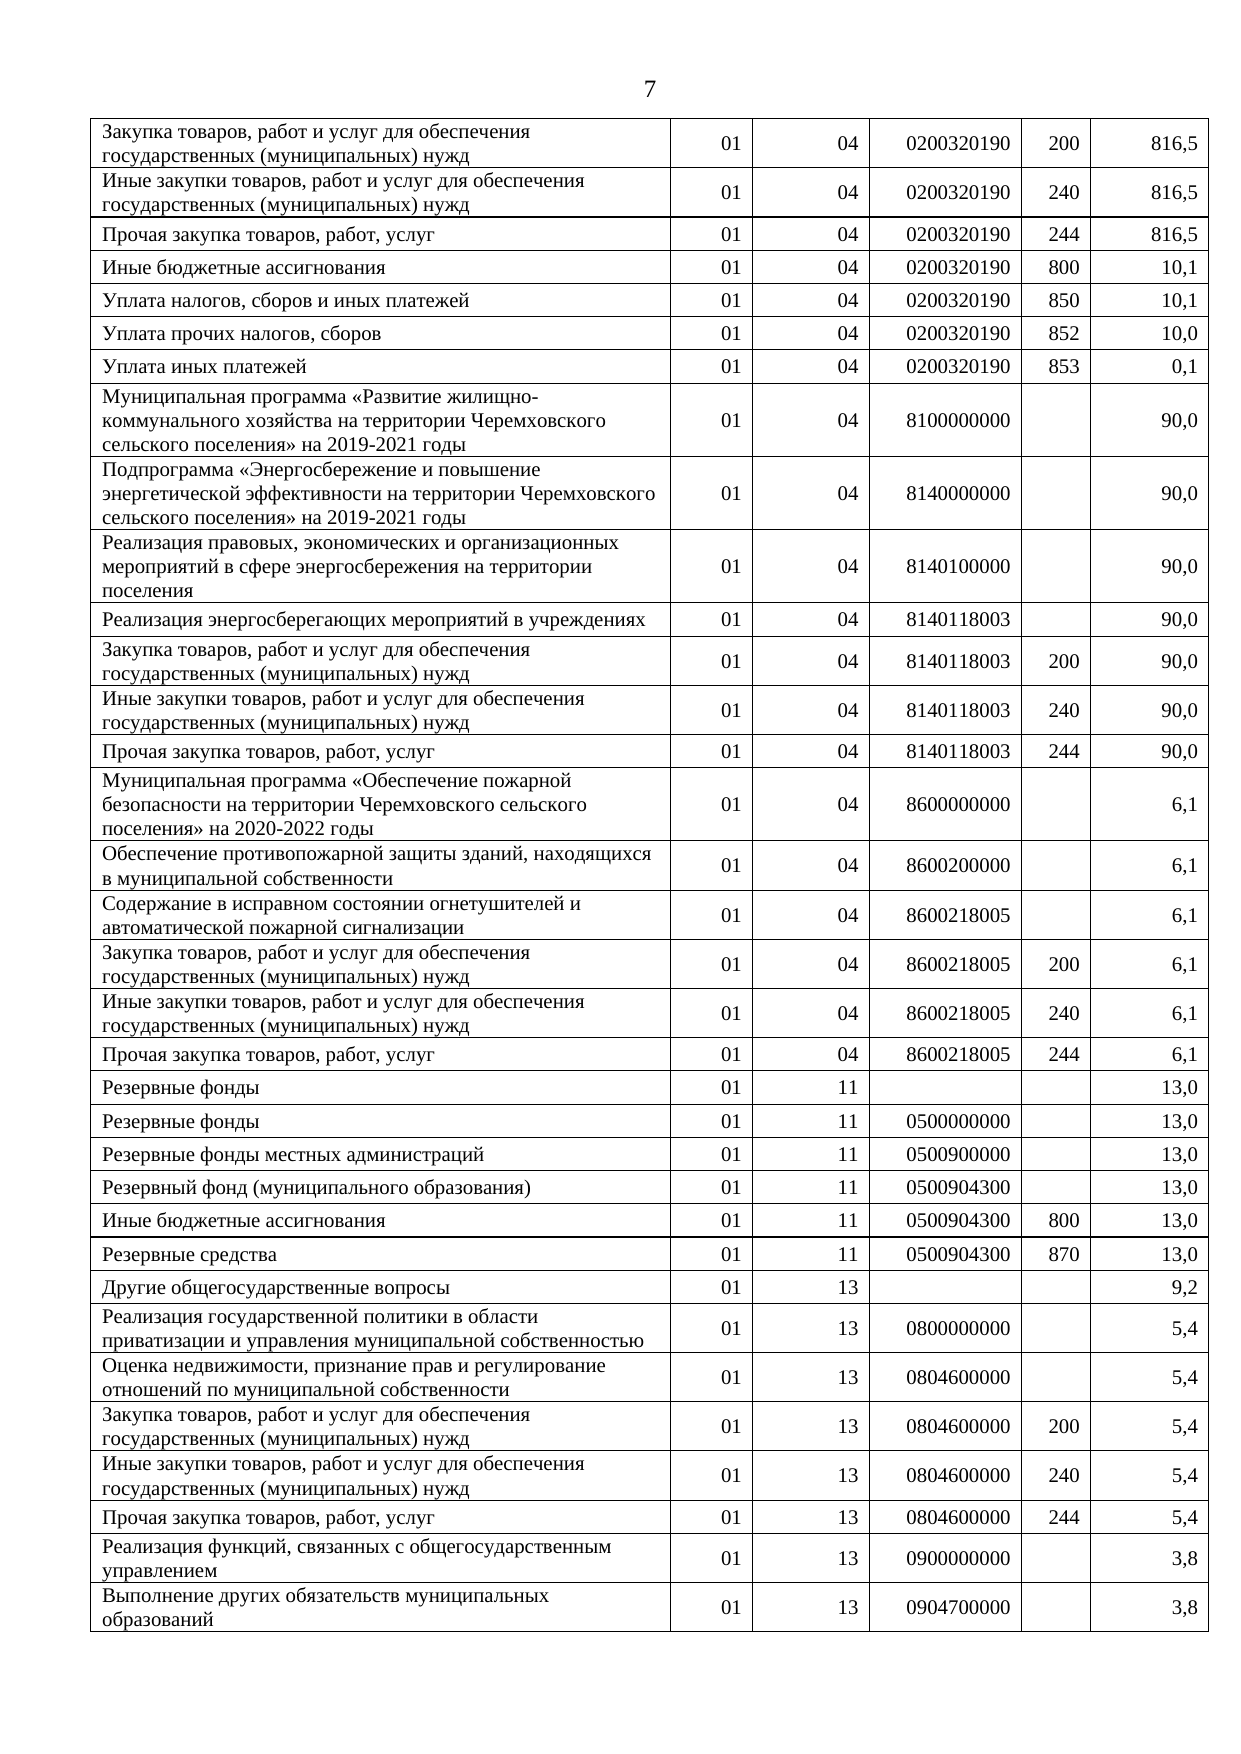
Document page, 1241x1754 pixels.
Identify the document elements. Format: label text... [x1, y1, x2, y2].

table_cell 816,5 [1091, 119, 1208, 167]
table_cell 240 [1022, 686, 1090, 734]
table_cell 6,1 [1091, 940, 1208, 988]
table_cell 01 [671, 457, 752, 529]
table_cell 853 [1022, 350, 1090, 383]
table_cell 3,8 [1091, 1534, 1208, 1582]
table_cell 01 [671, 119, 752, 167]
table_cell [1022, 1071, 1090, 1103]
table_cell Обеспечение противопожарной защиты зданий, находящихся в муниципальной собственности [91, 841, 670, 889]
table_cell 0500904300 [870, 1171, 1021, 1203]
table_cell Содержание в исправном состоянии огнетушителей и автоматической пожарной сигнализации [91, 891, 670, 939]
table_cell 04 [753, 603, 869, 636]
table_cell [1022, 1353, 1090, 1401]
table_cell 10,0 [1091, 317, 1208, 349]
table_cell 01 [671, 686, 752, 734]
table_cell Уплата налогов, сборов и иных платежей [91, 284, 670, 316]
table_cell 3,8 [1091, 1583, 1208, 1631]
table_cell 04 [753, 989, 869, 1037]
table_cell Оценка недвижимости, признание прав и регулирование отношений по муниципальной собственности [91, 1353, 670, 1401]
table_cell 04 [753, 384, 869, 456]
table_cell 01 [671, 350, 752, 383]
table_cell 90,0 [1091, 686, 1208, 734]
table_cell 04 [753, 350, 869, 383]
table_cell 5,4 [1091, 1501, 1208, 1533]
table_cell 0900000000 [870, 1534, 1021, 1582]
table_cell 01 [671, 1204, 752, 1236]
table_cell 01 [671, 768, 752, 840]
table_cell 5,4 [1091, 1451, 1208, 1499]
table_cell 13,0 [1091, 1171, 1208, 1203]
table_cell 13,0 [1091, 1138, 1208, 1170]
table_cell 90,0 [1091, 637, 1208, 685]
table_cell Резервные фонды [91, 1105, 670, 1137]
table_cell 800 [1022, 251, 1090, 283]
table_cell 01 [671, 1534, 752, 1582]
table_cell 200 [1022, 119, 1090, 167]
table_cell 04 [753, 940, 869, 988]
table_cell 0800000000 [870, 1304, 1021, 1352]
table_cell 0200320190 [870, 284, 1021, 316]
table_cell 04 [753, 768, 869, 840]
table_cell 01 [671, 530, 752, 602]
table_cell 04 [753, 251, 869, 283]
table_cell 01 [671, 1238, 752, 1269]
table_cell 244 [1022, 218, 1090, 250]
table_cell 8600218005 [870, 1038, 1021, 1070]
table_cell Подпрограмма «Энергосбережение и повышение энергетической эффективности на территории Черемховского сельского поселения» на 2019-2021 годы [91, 457, 670, 529]
table_cell 200 [1022, 940, 1090, 988]
table_cell 01 [671, 1402, 752, 1450]
table_cell 200 [1022, 1402, 1090, 1450]
table_cell 0500000000 [870, 1105, 1021, 1137]
table_cell 870 [1022, 1238, 1090, 1269]
table_cell Резервный фонд (муниципального образования) [91, 1171, 670, 1203]
table_cell [1022, 530, 1090, 602]
table_cell Резервные фонды местных администраций [91, 1138, 670, 1170]
table_cell 04 [753, 1038, 869, 1070]
table_cell 01 [671, 317, 752, 349]
table_cell 240 [1022, 989, 1090, 1037]
table_cell 10,1 [1091, 284, 1208, 316]
table_cell 0500904300 [870, 1238, 1021, 1269]
table_cell 816,5 [1091, 168, 1208, 216]
table_cell Другие общегосударственные вопросы [91, 1271, 670, 1303]
table_cell 13 [753, 1534, 869, 1582]
table_cell 11 [753, 1238, 869, 1269]
table_cell 5,4 [1091, 1402, 1208, 1450]
table_cell 01 [671, 1138, 752, 1170]
table_cell Иные бюджетные ассигнования [91, 1204, 670, 1236]
table_cell Уплата прочих налогов, сборов [91, 317, 670, 349]
table_cell [1022, 1105, 1090, 1137]
table_cell 0200320190 [870, 350, 1021, 383]
table_cell 01 [671, 1105, 752, 1137]
table_cell 90,0 [1091, 735, 1208, 767]
table_cell Уплата иных платежей [91, 350, 670, 383]
table_cell 6,1 [1091, 989, 1208, 1037]
table_cell 90,0 [1091, 530, 1208, 602]
table_cell 01 [671, 168, 752, 216]
table_cell 01 [671, 735, 752, 767]
table_cell 90,0 [1091, 603, 1208, 636]
table_cell 0200320190 [870, 317, 1021, 349]
table_cell 04 [753, 457, 869, 529]
table_cell 01 [671, 1451, 752, 1499]
table_cell Резервные фонды [91, 1071, 670, 1103]
table_cell 01 [671, 1353, 752, 1401]
table_cell Иные закупки товаров, работ и услуг для обеспечения государственных (муниципальных) нужд [91, 686, 670, 734]
table_cell Реализация функций, связанных с общегосударственным управлением [91, 1534, 670, 1582]
table_cell 01 [671, 603, 752, 636]
table_cell 10,1 [1091, 251, 1208, 283]
table_cell 244 [1022, 1038, 1090, 1070]
table_cell [1022, 1138, 1090, 1170]
table_cell 13 [753, 1304, 869, 1352]
table_cell 04 [753, 891, 869, 939]
table_cell 240 [1022, 1451, 1090, 1499]
table_cell 13,0 [1091, 1105, 1208, 1137]
table_cell 01 [671, 637, 752, 685]
table_cell Выполнение других обязательств муниципальных образований [91, 1583, 670, 1631]
table_cell 8140118003 [870, 603, 1021, 636]
table_cell 01 [671, 841, 752, 889]
table_cell 01 [671, 989, 752, 1037]
table_cell [1022, 1304, 1090, 1352]
table_cell 6,1 [1091, 891, 1208, 939]
table_cell Иные закупки товаров, работ и услуг для обеспечения государственных (муниципальных) нужд [91, 989, 670, 1037]
table_cell 04 [753, 168, 869, 216]
table_cell 04 [753, 284, 869, 316]
table_cell Прочая закупка товаров, работ, услуг [91, 1501, 670, 1533]
table_cell 01 [671, 218, 752, 250]
table_cell [870, 1271, 1021, 1303]
table_cell 0500904300 [870, 1204, 1021, 1236]
table_cell 240 [1022, 168, 1090, 216]
table_cell 8600000000 [870, 768, 1021, 840]
table_cell 11 [753, 1204, 869, 1236]
table_cell 01 [671, 1171, 752, 1203]
table_cell 8600200000 [870, 841, 1021, 889]
table_cell [1022, 384, 1090, 456]
table_cell 8600218005 [870, 891, 1021, 939]
table_cell 04 [753, 317, 869, 349]
table_cell 8600218005 [870, 940, 1021, 988]
table_cell 04 [753, 686, 869, 734]
table_cell 800 [1022, 1204, 1090, 1236]
table_cell 850 [1022, 284, 1090, 316]
table_cell 01 [671, 284, 752, 316]
table_cell Закупка товаров, работ и услуг для обеспечения государственных (муниципальных) нужд [91, 637, 670, 685]
table_cell 04 [753, 841, 869, 889]
table_cell 0804600000 [870, 1451, 1021, 1499]
table_cell 0200320190 [870, 251, 1021, 283]
table_cell 0500900000 [870, 1138, 1021, 1170]
table_cell Муниципальная программа «Развитие жилищно-коммунального хозяйства на территории Черемховского сельского поселения» на 2019-2021 годы [91, 384, 670, 456]
table_cell 01 [671, 384, 752, 456]
table_cell 13 [753, 1271, 869, 1303]
table_cell 0200320190 [870, 218, 1021, 250]
table_cell [1022, 603, 1090, 636]
table_cell 11 [753, 1138, 869, 1170]
table_cell Закупка товаров, работ и услуг для обеспечения государственных (муниципальных) нужд [91, 940, 670, 988]
table_cell Реализация энергосберегающих мероприятий в учреждениях [91, 603, 670, 636]
table_cell Закупка товаров, работ и услуг для обеспечения государственных (муниципальных) нужд [91, 1402, 670, 1450]
table_cell 13,0 [1091, 1238, 1208, 1269]
table_cell 01 [671, 891, 752, 939]
table_cell 852 [1022, 317, 1090, 349]
table_cell [1022, 1171, 1090, 1203]
table_cell 8140118003 [870, 735, 1021, 767]
table_cell 04 [753, 637, 869, 685]
table_cell 5,4 [1091, 1353, 1208, 1401]
table_cell 9,2 [1091, 1271, 1208, 1303]
table_cell Иные бюджетные ассигнования [91, 251, 670, 283]
table_cell [1022, 1534, 1090, 1582]
table_cell 244 [1022, 1501, 1090, 1533]
table_cell 13 [753, 1451, 869, 1499]
table_cell [1022, 841, 1090, 889]
table_cell Реализация государственной политики в области приватизации и управления муниципальной собственностью [91, 1304, 670, 1352]
table_cell [1022, 891, 1090, 939]
table_cell 04 [753, 735, 869, 767]
table_cell 200 [1022, 637, 1090, 685]
table_cell Иные закупки товаров, работ и услуг для обеспечения государственных (муниципальных) нужд [91, 1451, 670, 1499]
table_cell 01 [671, 1038, 752, 1070]
table_cell 13,0 [1091, 1071, 1208, 1103]
table_cell Прочая закупка товаров, работ, услуг [91, 1038, 670, 1070]
table_cell [1022, 1271, 1090, 1303]
table_cell Муниципальная программа «Обеспечение пожарной безопасности на территории Черемховского сельского поселения» на 2020-2022 годы [91, 768, 670, 840]
table_cell Прочая закупка товаров, работ, услуг [91, 735, 670, 767]
table_cell 0200320190 [870, 168, 1021, 216]
table_cell 01 [671, 1583, 752, 1631]
table_cell Реализация правовых, экономических и организационных мероприятий в сфере энергосбережения на территории поселения [91, 530, 670, 602]
table_cell [1022, 1583, 1090, 1631]
table_cell 0904700000 [870, 1583, 1021, 1631]
table_cell 5,4 [1091, 1304, 1208, 1352]
table_cell 01 [671, 1271, 752, 1303]
table_cell 11 [753, 1105, 869, 1137]
table_cell 04 [753, 218, 869, 250]
table_cell 13 [753, 1402, 869, 1450]
table_cell Прочая закупка товаров, работ, услуг [91, 218, 670, 250]
table_cell 0804600000 [870, 1501, 1021, 1533]
table_cell 90,0 [1091, 457, 1208, 529]
table_cell 11 [753, 1071, 869, 1103]
table_cell 8140000000 [870, 457, 1021, 529]
table_cell 01 [671, 940, 752, 988]
table_cell 6,1 [1091, 1038, 1208, 1070]
table_cell 13 [753, 1583, 869, 1631]
table_cell Закупка товаров, работ и услуг для обеспечения государственных (муниципальных) нужд [91, 119, 670, 167]
table_cell Резервные средства [91, 1238, 670, 1269]
table_cell 8140100000 [870, 530, 1021, 602]
table_cell 8140118003 [870, 637, 1021, 685]
table_cell 01 [671, 1501, 752, 1533]
table_cell 13,0 [1091, 1204, 1208, 1236]
table_cell [1022, 768, 1090, 840]
table_cell [870, 1071, 1021, 1103]
table_cell 01 [671, 251, 752, 283]
table_cell 6,1 [1091, 841, 1208, 889]
table_cell 0,1 [1091, 350, 1208, 383]
table_cell 6,1 [1091, 768, 1208, 840]
table_cell 90,0 [1091, 384, 1208, 456]
table_cell 04 [753, 530, 869, 602]
table_cell 13 [753, 1353, 869, 1401]
table_cell Иные закупки товаров, работ и услуг для обеспечения государственных (муниципальных) нужд [91, 168, 670, 216]
table_cell 01 [671, 1304, 752, 1352]
table_cell 244 [1022, 735, 1090, 767]
table_cell 816,5 [1091, 218, 1208, 250]
table_cell 0804600000 [870, 1402, 1021, 1450]
table_cell 8600218005 [870, 989, 1021, 1037]
table_cell 01 [671, 1071, 752, 1103]
table_cell 8140118003 [870, 686, 1021, 734]
table_cell 11 [753, 1171, 869, 1203]
table_cell [1022, 457, 1090, 529]
table_cell 04 [753, 119, 869, 167]
table_cell 0200320190 [870, 119, 1021, 167]
table_cell 0804600000 [870, 1353, 1021, 1401]
table_cell 13 [753, 1501, 869, 1533]
table_cell 8100000000 [870, 384, 1021, 456]
